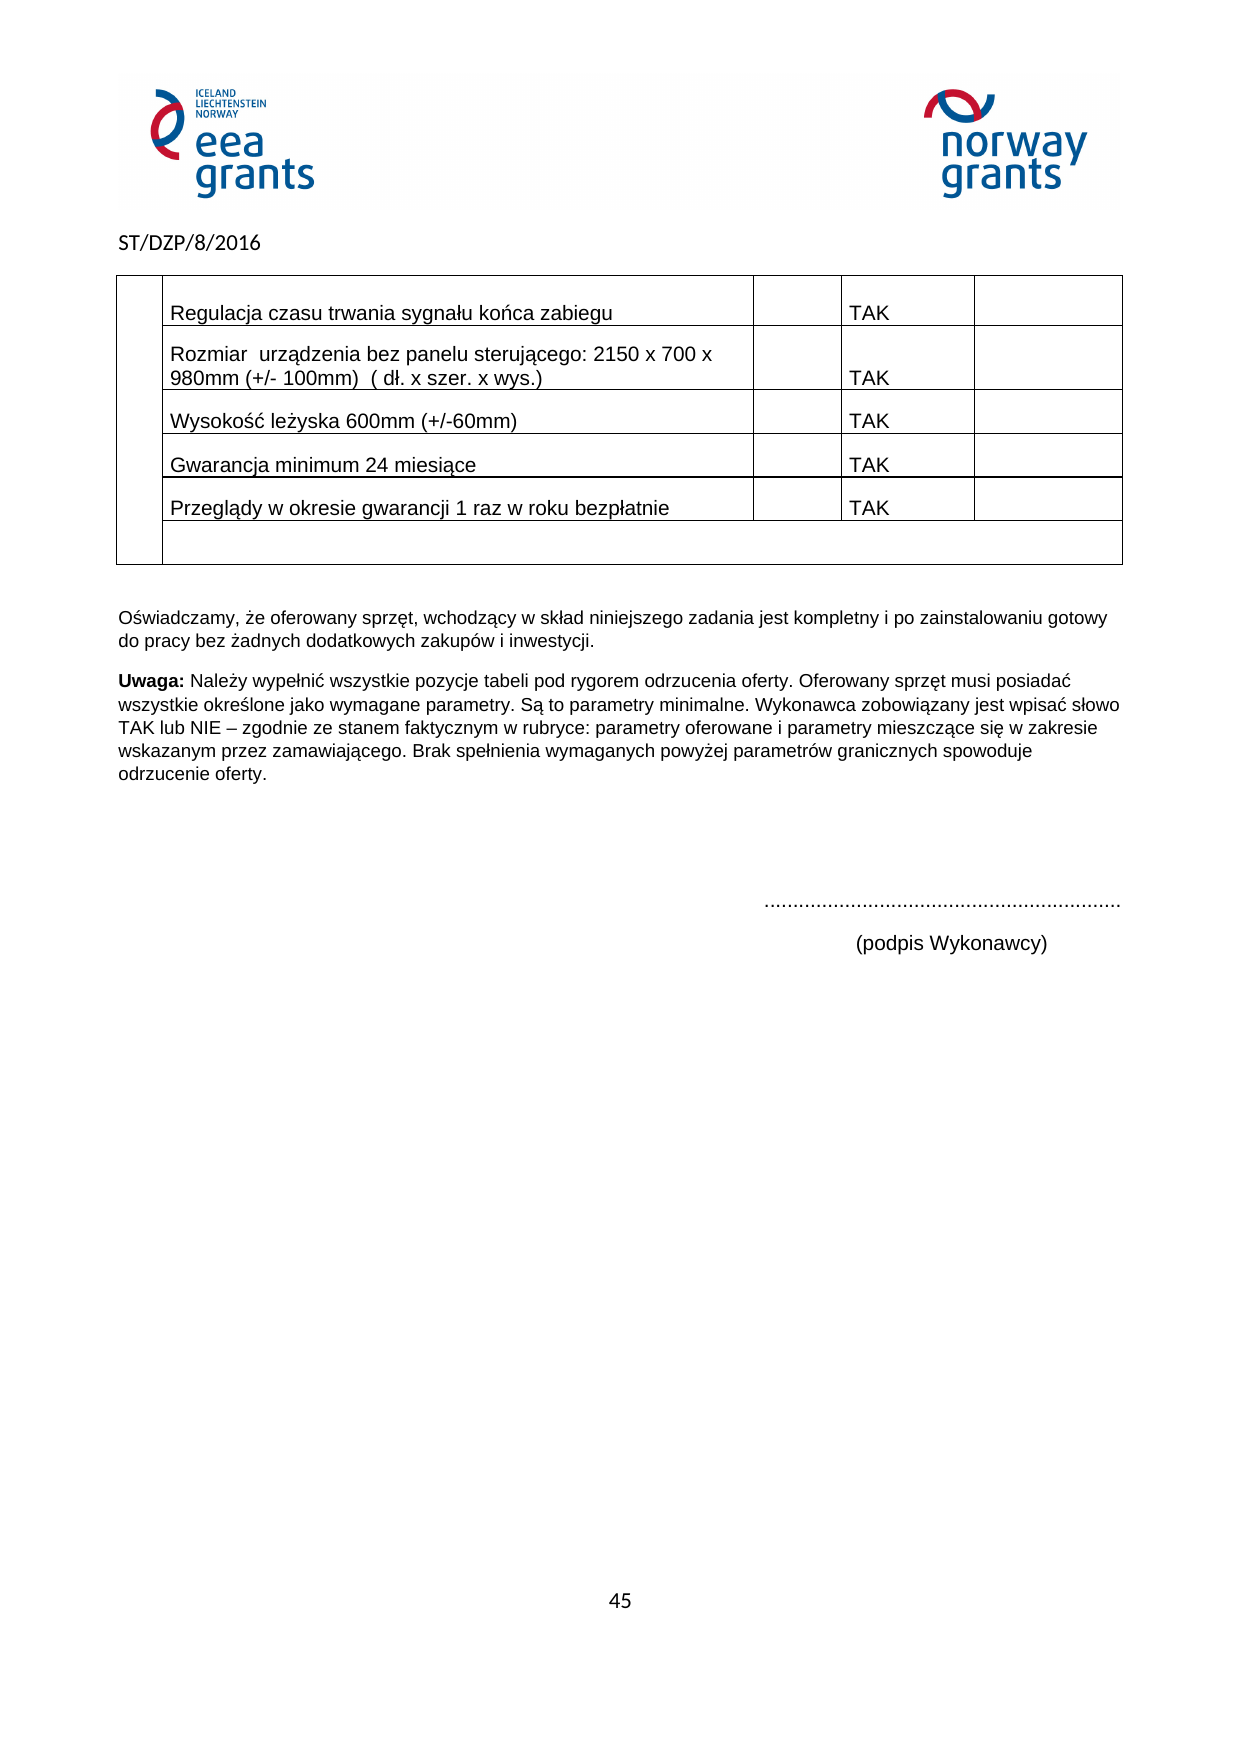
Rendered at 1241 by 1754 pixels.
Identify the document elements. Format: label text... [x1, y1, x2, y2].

table_cell [754, 276, 841, 325]
text Uwaga: Należy wypełnić wszystkie pozycje tabeli pod rygorem odrzucenia oferty. Oferowany sprzęt musi posiadać wszystkie określone jako wymagane parametry. Są to parametry minimalne. Wykonawca zobowiązany jest wpisać słowo TAK lub NIE – zgodnie ze stanem faktycznym w rubryce: parametry oferowane i parametry mieszczące się w zakresie wskazanym przez zamawiającego. Brak spełnienia wymaganych powyżej parametrów granicznych spowoduje odrzucenie oferty. [118, 670, 1122, 784]
table_cell [975, 326, 1122, 389]
table_cell Przeglądy w okresie gwarancji 1 raz w roku bezpłatnie [163, 478, 753, 520]
table_cell [754, 326, 841, 389]
table_cell Gwarancja minimum 24 miesiące [163, 434, 753, 476]
table_cell TAK [842, 276, 974, 325]
table_cell [975, 276, 1122, 325]
table_cell [754, 478, 841, 520]
table_cell [163, 521, 1122, 563]
table_cell [975, 478, 1122, 520]
table_cell TAK [842, 390, 974, 433]
picture [118, 73, 1120, 210]
table_cell Wysokość leżyska 600mm (+/-60mm) [163, 390, 753, 433]
text Oświadczamy, że oferowany sprzęt, wchodzący w skład niniejszego zadania jest kompletny i po zainstalowaniu gotowy do pracy bez żadnych dodatkowych zakupów i inwestycji. [118, 607, 1122, 652]
table_cell TAK [842, 478, 974, 520]
table_cell [754, 390, 841, 433]
table_cell [975, 390, 1122, 433]
text (podpis Wykonawcy) [118, 930, 1122, 954]
table_cell Rozmiar urządzenia bez panelu sterującego: 2150 x 700 x 980mm (+/- 100mm) ( dł. x szer. x wys.) [163, 326, 753, 389]
table_cell TAK [842, 326, 974, 389]
table_cell [754, 434, 841, 476]
text .............................................................. [156, 888, 1122, 912]
table_cell TAK [842, 434, 974, 476]
table_cell [975, 434, 1122, 476]
table_cell Regulacja czasu trwania sygnału końca zabiegu [163, 276, 753, 325]
